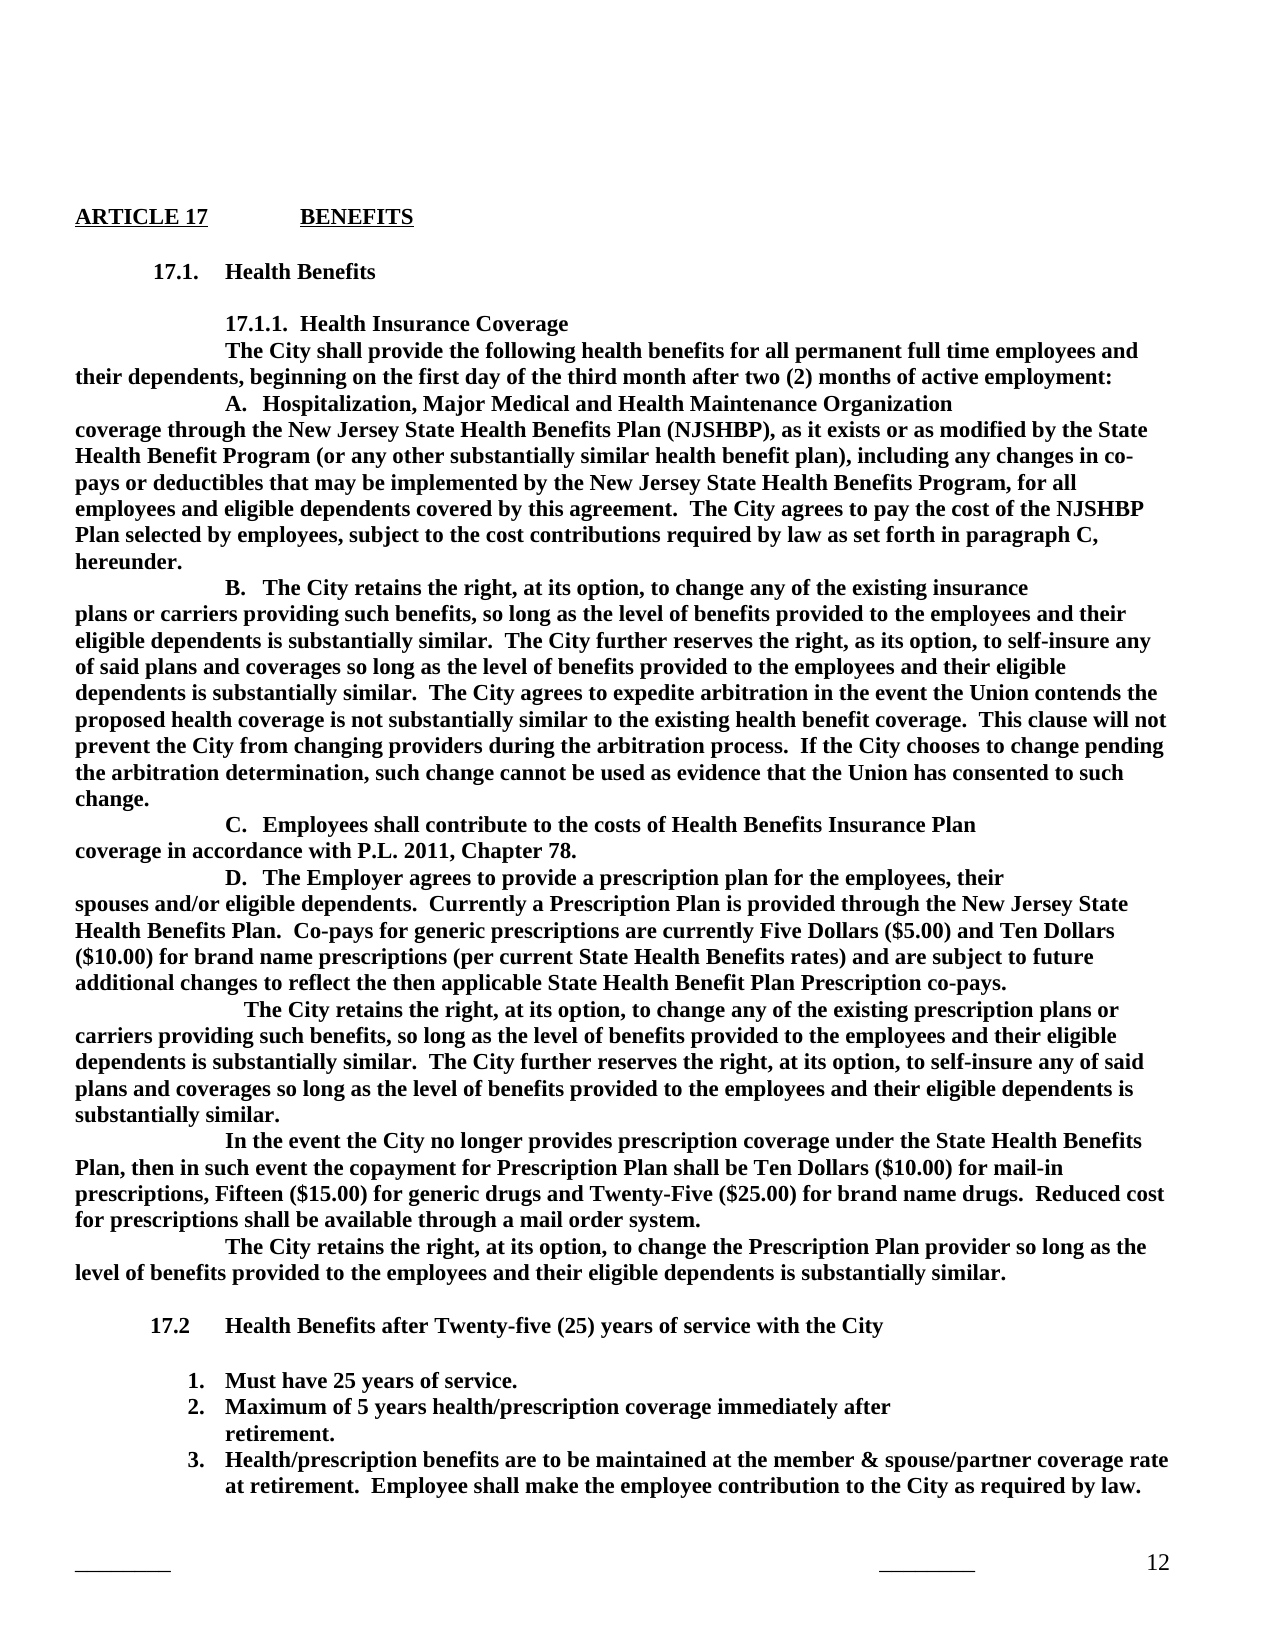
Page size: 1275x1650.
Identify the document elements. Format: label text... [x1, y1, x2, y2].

text plans or carriers providing such benefits, so long as the level of benefits provided to the employees and their eligible dependents is substantially similar. The City further reserves the right, as its option, to self-insure any of said plans and coverages so long as the level of benefits provided to the employees and their eligible dependents is substantially similar. The City agrees to expedite arbitration in the event the Union contends the proposed health coverage is not substantially similar to the existing health benefit coverage. This clause will not prevent the City from changing providers during the arbitration process. If the City chooses to change pending the arbitration determination, such change cannot be used as evidence that the Union has consented to such change. [75, 600, 1170, 811]
list The Employer agrees to provide a prescription plan for the employees, their [225, 864, 1170, 890]
text coverage in accordance with P.L. 2011, Chapter 78. [75, 838, 1170, 864]
text retirement. [225, 1420, 1170, 1446]
text coverage through the New Jersey State Health Benefits Plan (NJSHBP), as it exists or as modified by the State Health Benefit Program (or any other substantially similar health benefit plan), including any changes in co-pays or deductibles that may be implemented by the New Jersey State Health Benefits Program, for all employees and eligible dependents covered by this agreement. The City agrees to pay the cost of the NJSHBP Plan selected by employees, subject to the cost contributions required by law as set forth in paragraph C, hereunder. [75, 416, 1170, 574]
text 17.2 Health Benefits after Twenty-five (25) years of service with the City [150, 1312, 1170, 1338]
text 17.1. Health Benefits [75, 258, 1170, 284]
list The City retains the right, at its option, to change any of the existing insurance [225, 574, 1170, 600]
list Hospitalization, Major Medical and Health Maintenance Organization [225, 389, 1170, 416]
text spouses and/or eligible dependents. Currently a Prescription Plan is provided through the New Jersey State Health Benefits Plan. Co-pays for generic prescriptions are currently Five Dollars ($5.00) and Ten Dollars ($10.00) for brand name prescriptions (per current State Health Benefits rates) and are subject to future additional changes to reflect the then applicable State Health Benefit Plan Prescription co-pays. [75, 890, 1170, 996]
list Maximum of 5 years health/prescription coverage immediately after [187, 1393, 1170, 1420]
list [187, 1446, 1170, 1499]
text ARTICLE 17 BENEFITS [75, 203, 1170, 229]
text The City retains the right, at its option, to change the Prescription Plan provider so long as the level of benefits provided to the employees and their eligible dependents is substantially similar. [75, 1233, 1170, 1286]
text The City retains the right, at its option, to change any of the existing prescription plans or carriers providing such benefits, so long as the level of benefits provided to the employees and their eligible dependents is substantially similar. The City further reserves the right, at its option, to self-insure any of said plans and coverages so long as the level of benefits provided to the employees and their eligible dependents is substantially similar. [0, 996, 1170, 1127]
list Employees shall contribute to the costs of Health Benefits Insurance Plan [225, 811, 1170, 838]
text The City shall provide the following health benefits for all permanent full time employees and their dependents, beginning on the first day of the third month after two (2) months of active employment: [75, 337, 1170, 389]
text In the event the City no longer provides prescription coverage under the State Health Benefits Plan, then in such event the copayment for Prescription Plan shall be Ten Dollars ($10.00) for mail-in prescriptions, Fifteen ($15.00) for generic drugs and Twenty-Five ($25.00) for brand name drugs. Reduced cost for prescriptions shall be available through a mail order system. [75, 1127, 1170, 1233]
list Must have 25 years of service. [187, 1367, 1170, 1393]
text 17.1.1. Health Insurance Coverage [75, 311, 1170, 337]
